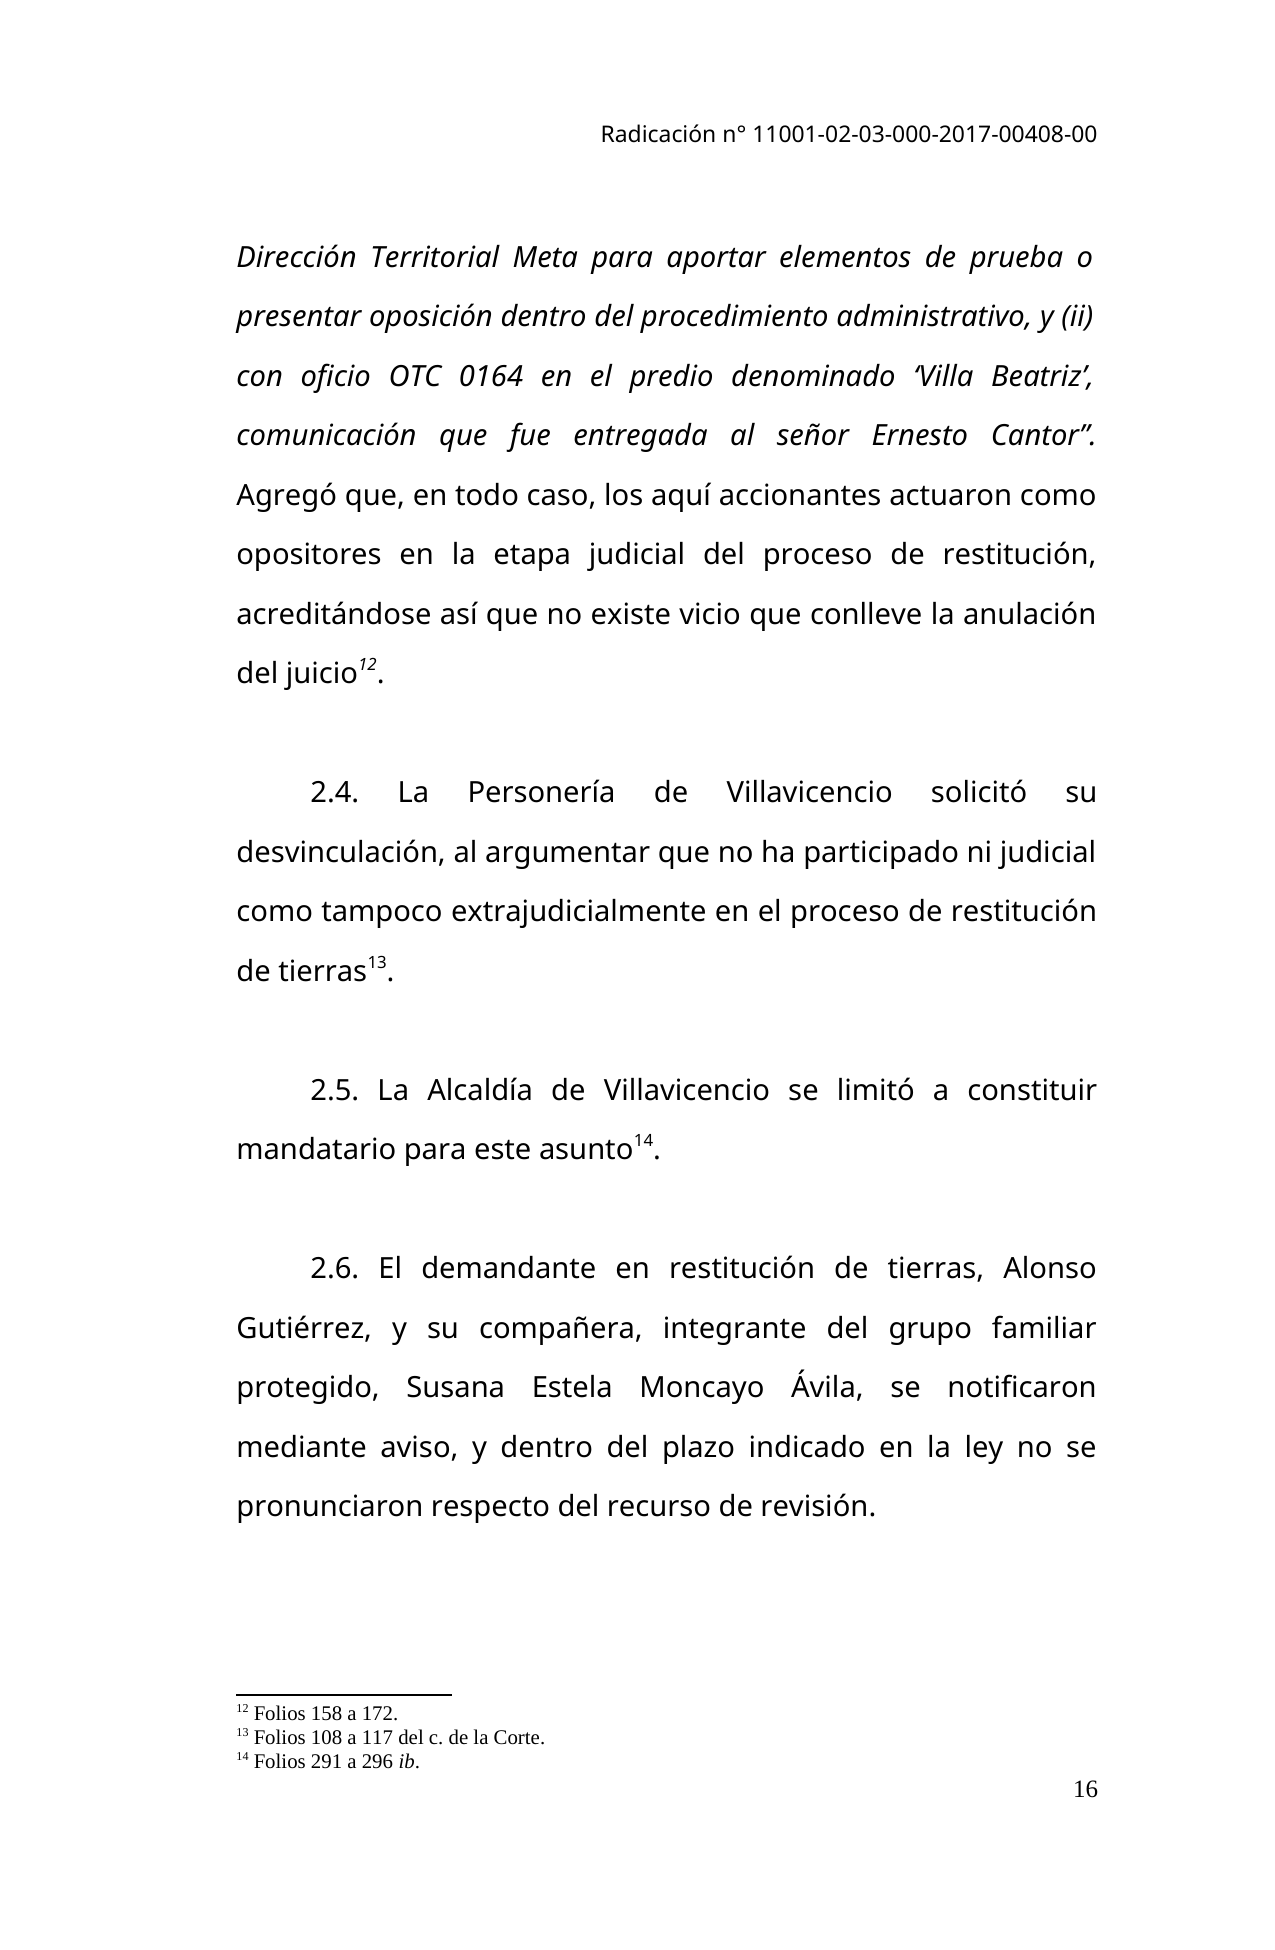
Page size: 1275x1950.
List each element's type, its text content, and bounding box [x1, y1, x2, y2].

text 2.4. La Personería de Villavicencio solicitó su desvinculación, al argumentar que no ha participado ni judicial como tampoco extrajudicialmente en el proceso de restitución de tierras. [236, 772, 1098, 990]
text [236, 236, 1098, 692]
text 2.5. La Alcaldía de Villavicencio se limitó a constituir mandatario para este asunto. [236, 1069, 1098, 1168]
text 2.6. El demandante en restitución de tierras, Alonso Gutiérrez, y su compañera, integrante del grupo familiar protegido, Susana Estela Moncayo Ávila, se notificaron mediante aviso, y dentro del plazo indicado en la ley no se pronunciaron respecto del recurso de revisión. [236, 1247, 1098, 1525]
